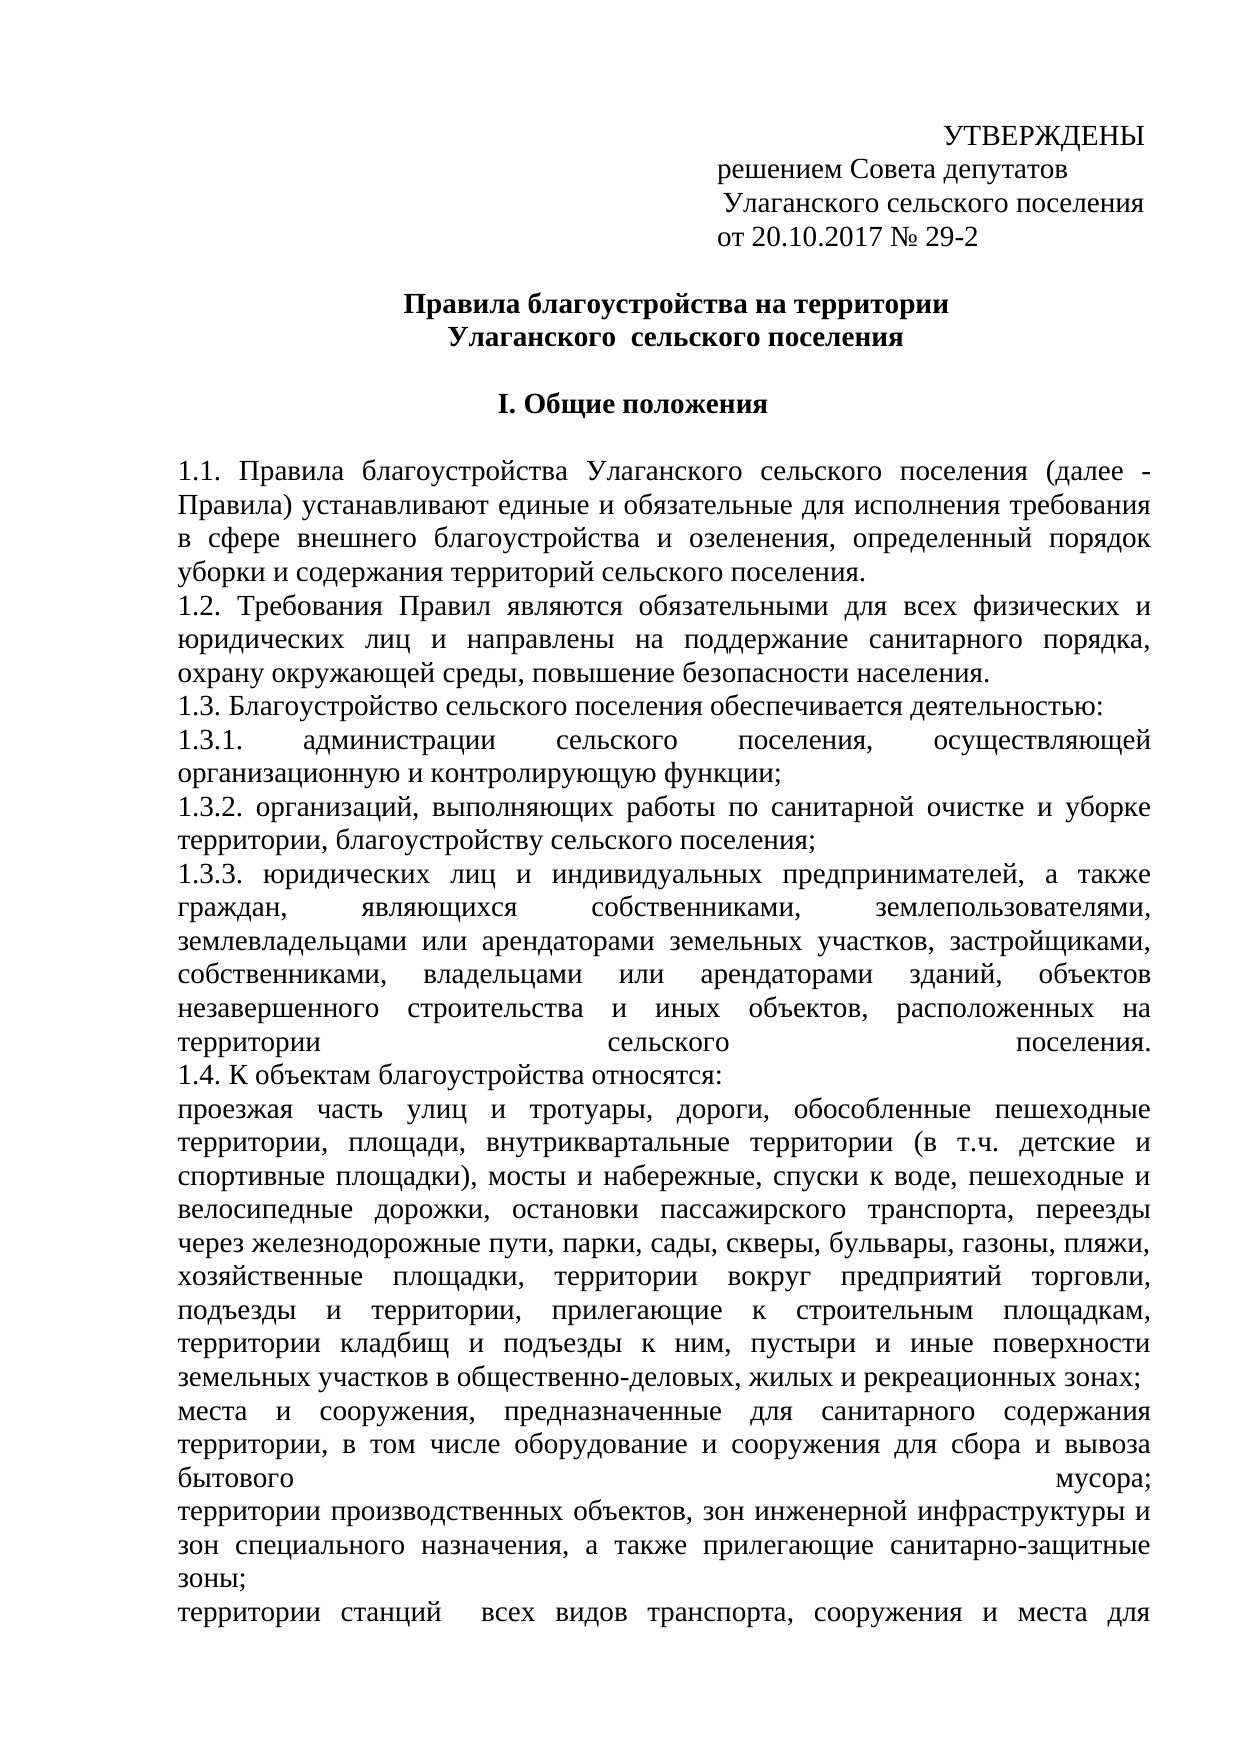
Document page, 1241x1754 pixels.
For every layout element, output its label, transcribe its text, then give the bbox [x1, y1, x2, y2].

text Улаганского сельского поселения [177, 319, 1152, 353]
text проезжая часть улиц и тротуары, дороги, обособленные пешеходные территории, площади, внутриквартальные территории (в т.ч. детские и спортивные площадки), мосты и набережные, спуски к воде, пешеходные и велосипедные дорожки, остановки пассажирского транспорта, переезды через железнодорожные пути, парки, сады, скверы, бульвары, газоны, пляжи, хозяйственные площадки, территории вокруг предприятий торговли, подъезды и территории, прилегающие к строительным площадкам, территории кладбищ и подъезды к ним, пустыри и иные поверхности земельных участков в общественно-деловых, жилых и рекреационных зонах; [177, 1091, 1152, 1393]
text 1.3. Благоустройство сельского поселения обеспечивается деятельностью: [177, 688, 1152, 722]
text Улаганского сельского поселения от 20.10.2017 № 29-2 [177, 185, 1152, 252]
text 1.3.2. организаций, выполняющих работы по санитарной очистке и уборке территории, благоустройству сельского поселения; [177, 789, 1152, 856]
text 1.2. Требования Правил являются обязательными для всех физических и юридических лиц и направлены на поддержание санитарного порядка, охрану окружающей среды, повышение безопасности населения. [177, 588, 1152, 688]
text 1.3.1. администрации сельского поселения, осуществляющей организационную и контролирующую функции; [177, 722, 1152, 789]
text 1.3.3. юридических лиц и индивидуальных предпринимателей, а также граждан, являющихся собственниками, землепользователями, землевладельцами или арендаторами земельных участков, застройщиками, собственниками, владельцами или арендаторами зданий, объектов незавершенного строительства и иных объектов, расположенных на территории сельского поселения. 1.4. К объектам благоустройства относятся: [177, 856, 1152, 1091]
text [177, 1393, 1152, 1627]
text Правила благоустройства на территории [177, 286, 1152, 319]
text УТВЕРЖДЕНЫ решением Совета депутатов [177, 118, 1152, 185]
text 1.1. Правила благоустройства Улаганского сельского поселения (далее - Правила) устанавливают единые и обязательные для исполнения требования в сфере внешнего благоустройства и озеленения, определенный порядок уборки и содержания территорий сельского поселения. [177, 420, 1152, 588]
text I. Общие положения [133, 353, 1152, 420]
